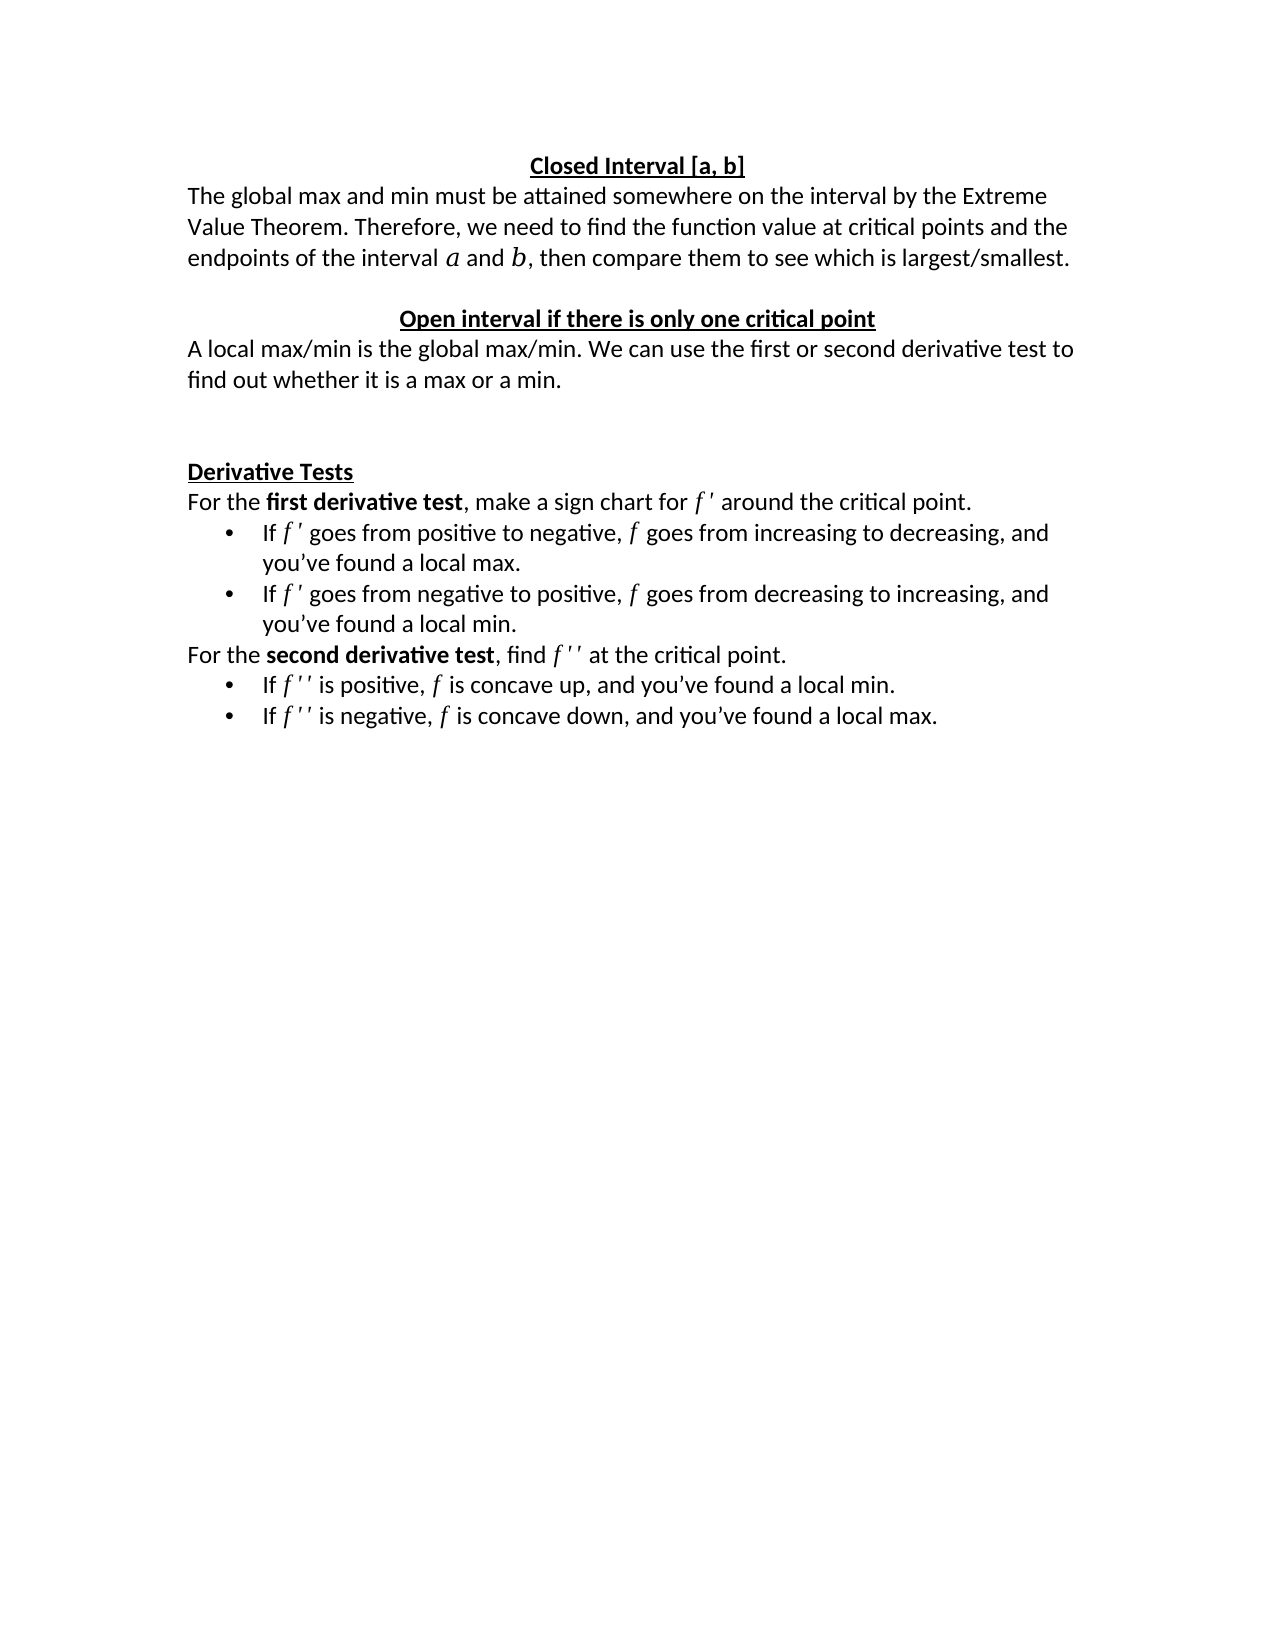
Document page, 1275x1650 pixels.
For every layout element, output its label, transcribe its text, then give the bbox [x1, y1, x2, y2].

text Open interval if there is only one critical point [187, 303, 1087, 334]
text For the first derivative test, make a sign chart for around the critical point. [187, 486, 1087, 517]
text Closed Interval [a, b] [187, 150, 1087, 181]
list If is positive, is concave up, and you’ve found a local min. [225, 669, 1087, 700]
text For the second derivative test, find at the critical point. [187, 639, 1087, 669]
list If is negative, is concave down, and you’ve found a local max. [225, 700, 1087, 730]
list If goes from positive to negative, goes from increasing to decreasing, and you’ve found a local max. [225, 517, 1087, 578]
text Derivative Tests [187, 456, 1087, 486]
list If goes from negative to positive, goes from decreasing to increasing, and you’ve found a local min. [225, 578, 1087, 639]
text A local max/min is the global max/min. We can use the first or second derivative test to find out whether it is a max or a min. [187, 334, 1087, 395]
text The global max and min must be attained somewhere on the interval by the Extreme Value Theorem. Therefore, we need to find the function value at critical points and the endpoints of the interval 𝑎 and 𝑏, then compare them to see which is largest/smallest. [187, 181, 1087, 273]
